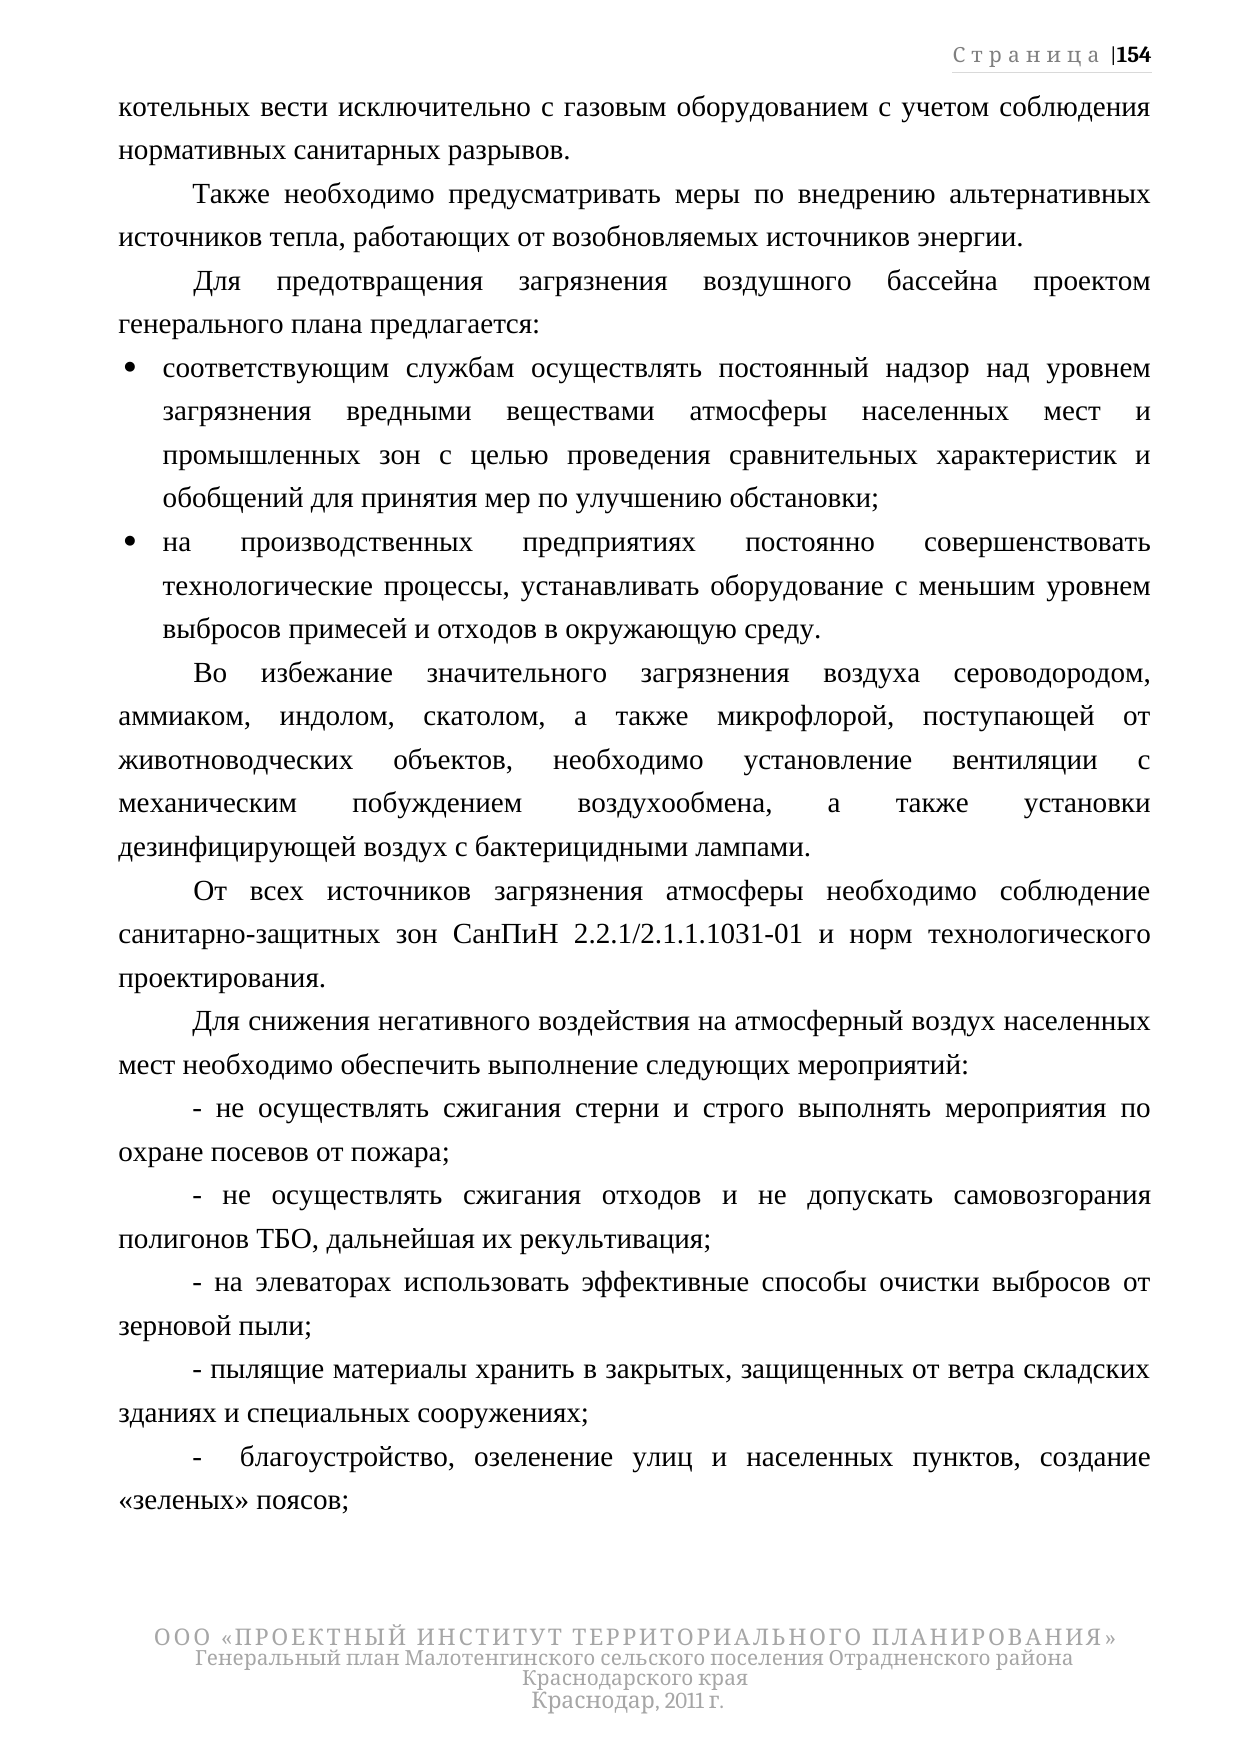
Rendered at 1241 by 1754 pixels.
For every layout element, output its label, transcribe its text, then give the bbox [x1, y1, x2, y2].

text Также необходимо предусматривать меры по внедрению альтернативных источников тепла, работающих от возобновляемых источников энергии. [118, 176, 1152, 253]
list на производственных предприятиях постоянно совершенствовать технологические процессы, устанавливать оборудование с меньшим уровнем выбросов примесей и отходов в окружающую среду. [125, 524, 1152, 645]
text Для предотвращения загрязнения воздушного бассейна проектом генерального плана предлагается: [118, 263, 1152, 340]
text - на элеваторах использовать эффективные способы очистки выбросов от зерновой пыли; [118, 1264, 1152, 1342]
text - не осуществлять сжигания стерни и строго выполнять мероприятия по охране посевов от пожара; [118, 1090, 1152, 1167]
text - не осуществлять сжигания отходов и не допускать самовозгорания полигонов ТБО, дальнейшая их рекультивация; [118, 1177, 1152, 1254]
text От всех источников загрязнения атмосферы необходимо соблюдение санитарно-защитных зон СанПиН 2.2.1/2.1.1.1031-01 и норм технологического проектирования. [118, 873, 1152, 993]
text Для снижения негативного воздействия на атмосферный воздух населенных мест необходимо обеспечить выполнение следующих мероприятий: [118, 1003, 1152, 1080]
list соответствующим службам осуществлять постоянный надзор над уровнем загрязнения вредными веществами атмосферы населенных мест и промышленных зон с целью проведения сравнительных характеристик и обобщений для принятия мер по улучшению обстановки; [125, 350, 1152, 514]
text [118, 89, 1152, 166]
text Во избежание значительного загрязнения воздуха сероводородом, аммиаком, индолом, скатолом, а также микрофлорой, поступающей от животноводческих объектов, необходимо установление вентиляции с механическим побуждением воздухообмена, а также установки дезинфицирующей воздух с бактерицидными лампами. [118, 655, 1152, 863]
text - благоустройство, озеленение улиц и населенных пунктов, создание «зеленых» поясов; [118, 1439, 1152, 1516]
text - пылящие материалы хранить в закрытых, защищенных от ветра складских зданиях и специальных сооружениях; [118, 1352, 1152, 1429]
